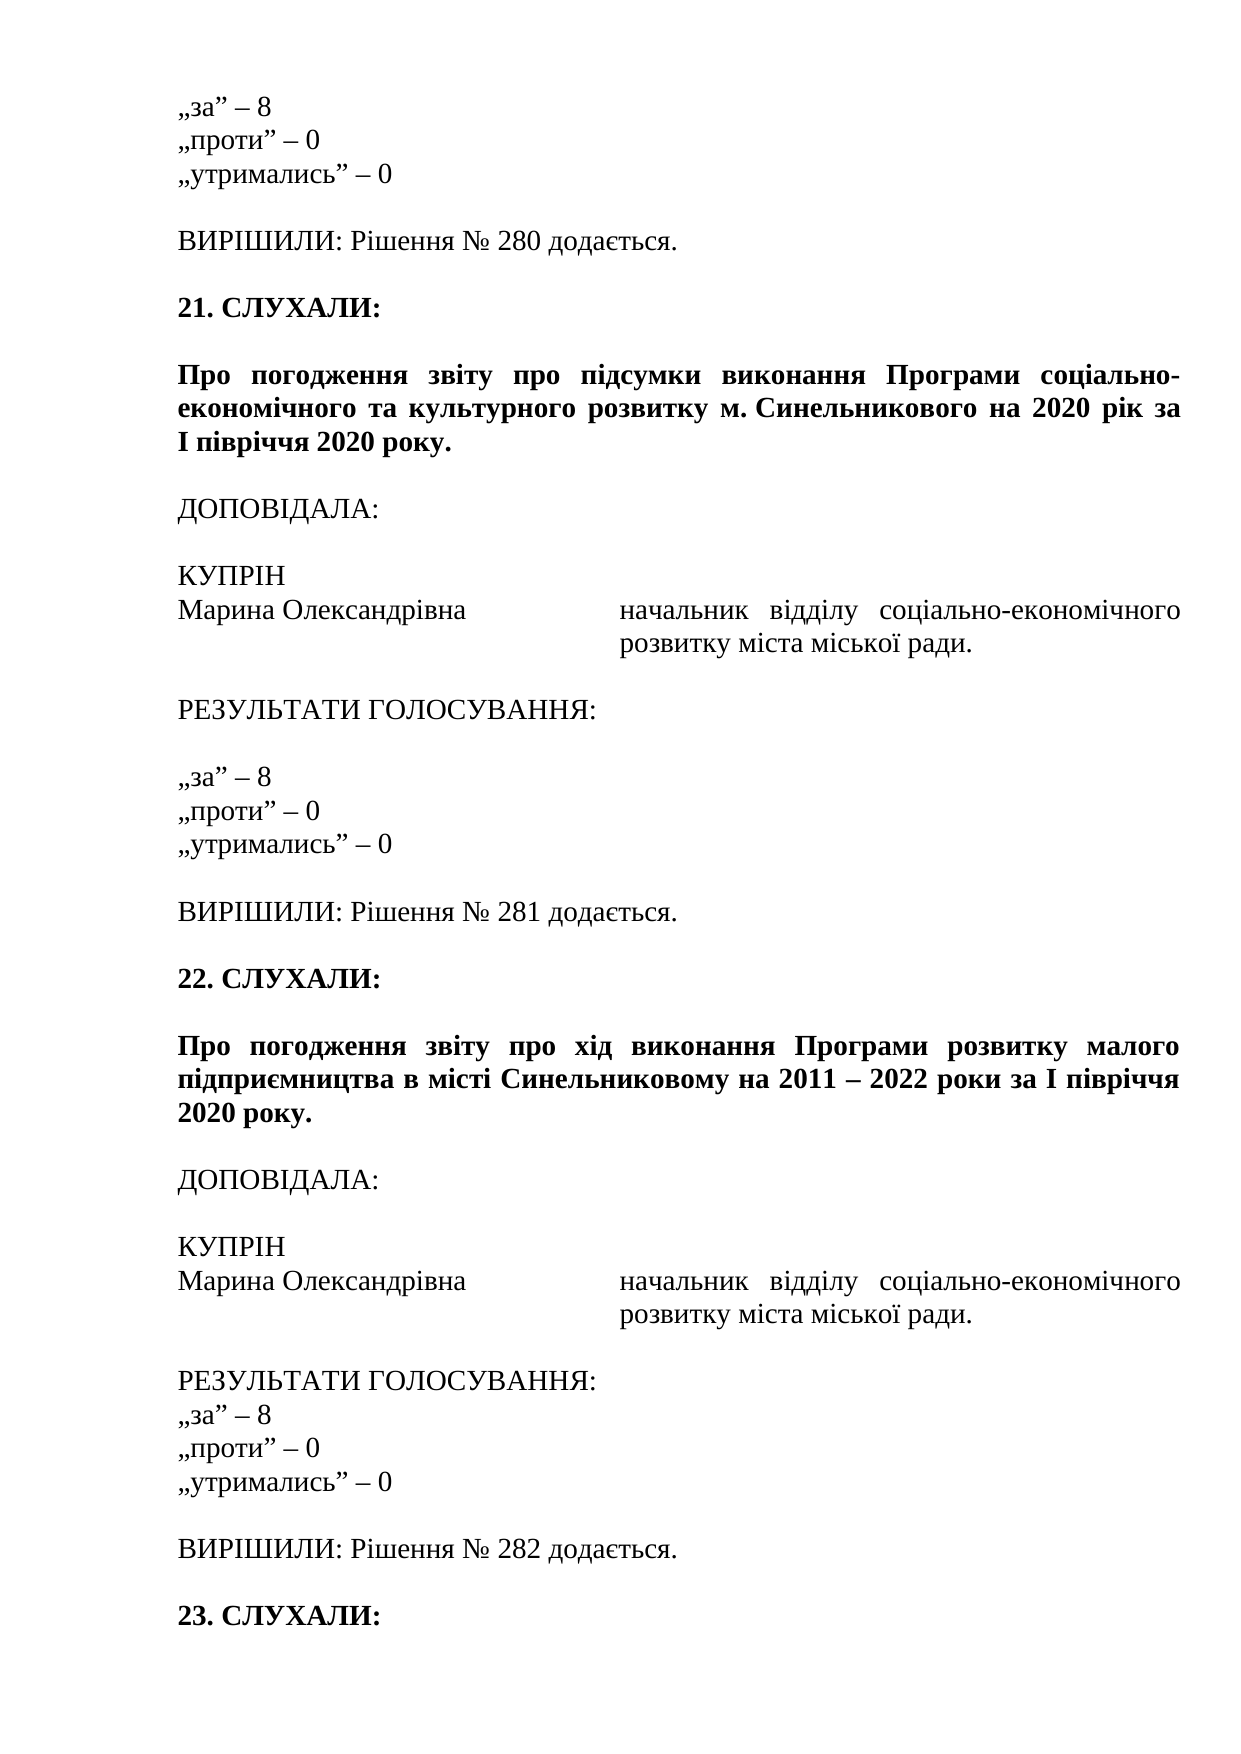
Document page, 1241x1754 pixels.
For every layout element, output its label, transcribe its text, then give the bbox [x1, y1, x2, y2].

text Марина Олександрівна начальник відділу соціально-економічного розвитку міста міської ради. [177, 1263, 1181, 1330]
text „утримались” – 0 [177, 156, 1181, 189]
text „проти” – 0 [177, 793, 1181, 827]
text „за” – 8 [177, 1397, 1181, 1430]
text РЕЗУЛЬТАТИ ГОЛОСУВАННЯ: [177, 692, 1181, 726]
text Про погодження звіту про підсумки виконання Програми соціально-економічного та культурного розвитку м. Синельникового на 2020 рік за І півріччя 2020 року. [177, 357, 1181, 458]
text „за” – 8 [177, 759, 1181, 793]
text 23. СЛУХАЛИ: [177, 1598, 1181, 1632]
text ДОПОВІДАЛА: [177, 491, 1181, 525]
text „утримались” – 0 [177, 1464, 1181, 1497]
text „проти” – 0 [177, 1430, 1181, 1464]
text „за” – 8 [177, 89, 1181, 122]
text КУПРІН [177, 1229, 1181, 1263]
text ВИРІШИЛИ: Рішення № 282 додається. [177, 1531, 1181, 1564]
text КУПРІН [177, 558, 1181, 592]
text 22. СЛУХАЛИ: [177, 961, 1181, 994]
text „проти” – 0 [177, 122, 1181, 156]
text ДОПОВІДАЛА: [177, 1162, 1181, 1196]
text ВИРІШИЛИ: Рішення № 281 додається. [177, 894, 1181, 927]
text 21. СЛУХАЛИ: [177, 290, 1181, 323]
text Марина Олександрівна начальник відділу соціально-економічного розвитку міста міської ради. [177, 592, 1181, 659]
text Про погодження звіту про хід виконання Програми розвитку малого підприємництва в місті Синельниковому на 2011 – 2022 роки за І півріччя 2020 року. [177, 1028, 1181, 1128]
text „утримались” – 0 [177, 827, 1181, 860]
text ВИРІШИЛИ: Рішення № 280 додається. [177, 223, 1181, 256]
text РЕЗУЛЬТАТИ ГОЛОСУВАННЯ: [177, 1363, 1181, 1397]
